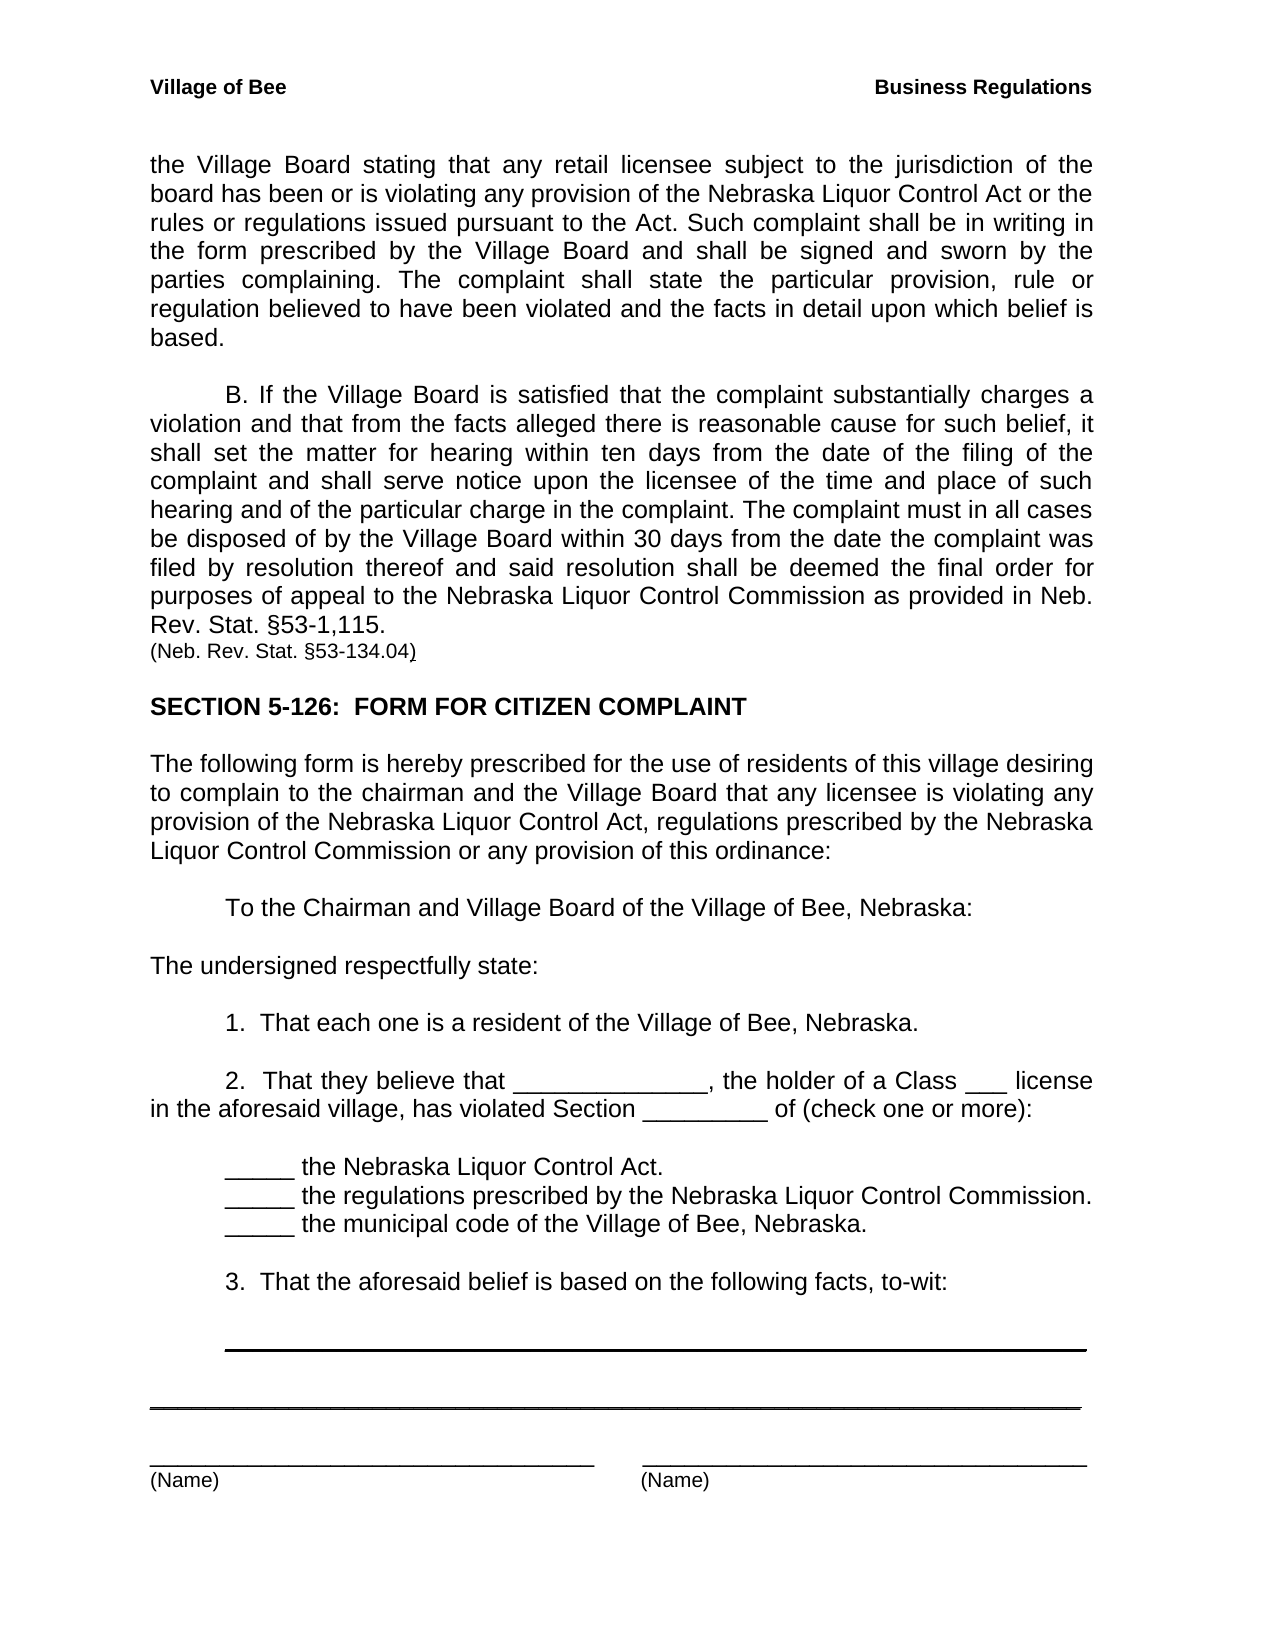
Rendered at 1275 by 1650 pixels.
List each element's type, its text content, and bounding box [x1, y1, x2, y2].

text _____ the regulations prescribed by the Nebraska Liquor Control Commission. [150, 1181, 1095, 1209]
text _____ the municipal code of the Village of Bee, Nebraska. [150, 1209, 1095, 1238]
text To the Chairman and Village Board of the Village of Bee, Nebraska: [150, 893, 1095, 922]
subtitle SECTION 5-126: FORM FOR CITIZEN COMPLAINT [150, 691, 1095, 720]
text ________________________________ ________________________________ [150, 1439, 1095, 1468]
text 2. That they believe that ______________, the holder of a Class ___ license in the aforesaid village, has violated Section _________ of (check one or more): [150, 1066, 1095, 1123]
text The following form is hereby prescribed for the use of residents of this village desiring to complain to the chairman and the Village Board that any licensee is violating any provision of the Nebraska Liquor Control Act, regulations prescribed by the Nebraska Liquor Control Commission or any provision of this ordinance: [150, 749, 1095, 864]
text ______________________________________________________________ [150, 1324, 1095, 1353]
text B. If the Village Board is satisfied that the complaint substantially charges a violation and that from the facts alleged there is reasonable cause for such belief, it shall set the matter for hearing within ten days from the date of the filing of the complaint and shall serve notice upon the licensee of the time and place of such hearing and of the particular charge in the complaint. The complaint must in all cases be disposed of by the Village Board within 30 days from the date the complaint was filed by resolution thereof and said resolution shall be deemed the final order for purposes of appeal to the Nebraska Liquor Control Commission as provided in Neb. Rev. Stat. §53-1,115. [150, 380, 1095, 639]
text (Name) (Name) [150, 1468, 1095, 1492]
text (Neb. Rev. Stat. §53-134.04) [150, 639, 1095, 663]
text The undersigned respectfully state: [150, 951, 1095, 979]
text ___________________________________________________________________ [150, 1382, 1095, 1411]
text 1. That each one is a resident of the Village of Bee, Nebraska. [150, 1008, 1095, 1037]
text 3. That the aforesaid belief is based on the following facts, to-wit: [150, 1267, 1095, 1296]
text _____ the Nebraska Liquor Control Act. [150, 1152, 1095, 1181]
